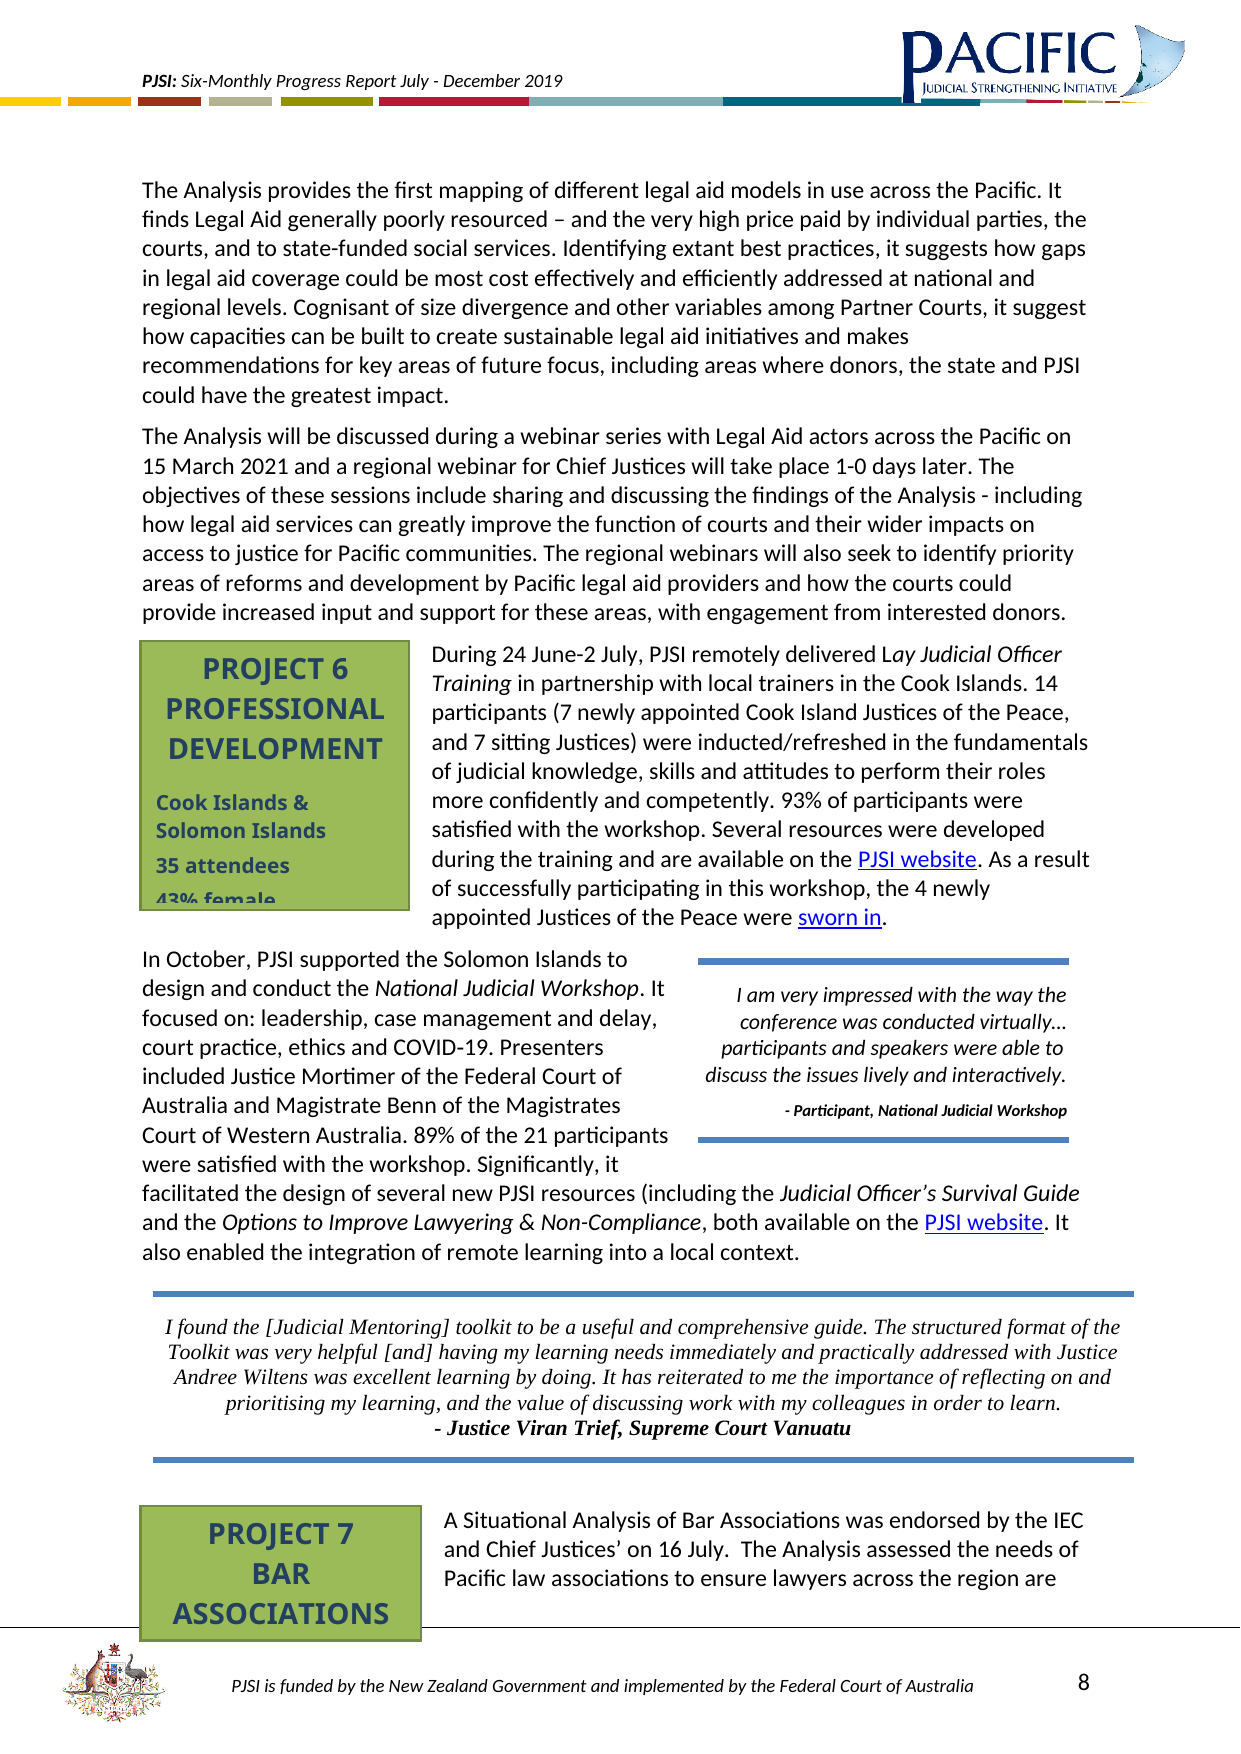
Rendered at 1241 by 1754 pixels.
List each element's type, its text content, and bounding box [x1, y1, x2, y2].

picture [0, 23, 1185, 106]
text During 24 June-2 July, PJSI remotely delivered Lay Judicial Officer Training in partnership with local trainers in the Cook Islands. 14 participants (7 newly appointed Cook Island Justices of the Peace, and 7 sitting Justices) were inducted/refreshed in the fundamentals of judicial knowledge, skills and attitudes to perform their roles more confidently and competently. 93% of participants were satisfied with the workshop. Several resources were developed during the training and are available on the PJSI website. As a result of successfully participating in this workshop, the 4 newly appointed Justices of the Peace were sworn in. [142, 639, 1092, 932]
text In October, PJSI supported the Solomon Islands to design and conduct the National Judicial Workshop. It focused on: leadership, case management and delay, court practice, ethics and COVID‐19. Presenters included Justice Mortimer of the Federal Court of Australia and Magistrate Benn of the Magistrates Court of Western Australia. 89% of the 21 participants were satisfied with the workshop. Significantly, it facilitated the design of several new PJSI resources (including the Judicial Officer’s Survival Guide and the Options to Improve Lawyering & Non-Compliance, both available on the PJSI website. It also enabled the integration of remote learning into a local context. [142, 944, 1092, 1266]
table_header I found the [Judicial Mentoring] toolkit to be a useful and comprehensive guide. The structured format of the Toolkit was very helpful [and] having my learning needs immediately and practically addressed with Justice Andree Wiltens was excellent learning by doing. It has reiterated to me the importance of reflecting on and prioritising my learning, and the value of discussing work with my colleagues in order to learn. - Justice Viran Trief, Supreme Court Vanuatu [142, 1279, 1146, 1463]
picture [58, 1640, 170, 1724]
text The Analysis will be discussed during a webinar series with Legal Aid actors across the Pacific on 15 March 2021 and a regional webinar for Chief Justices will take place 1-0 days later. The objectives of these sessions include sharing and discussing the findings of the Analysis - including how legal aid services can greatly improve the function of courts and their wider impacts on access to justice for Pacific communities. The regional webinars will also seek to identify priority areas of reforms and development by Pacific legal aid providers and how the courts could provide increased input and support for these areas, with engagement from interested donors. [142, 421, 1092, 626]
